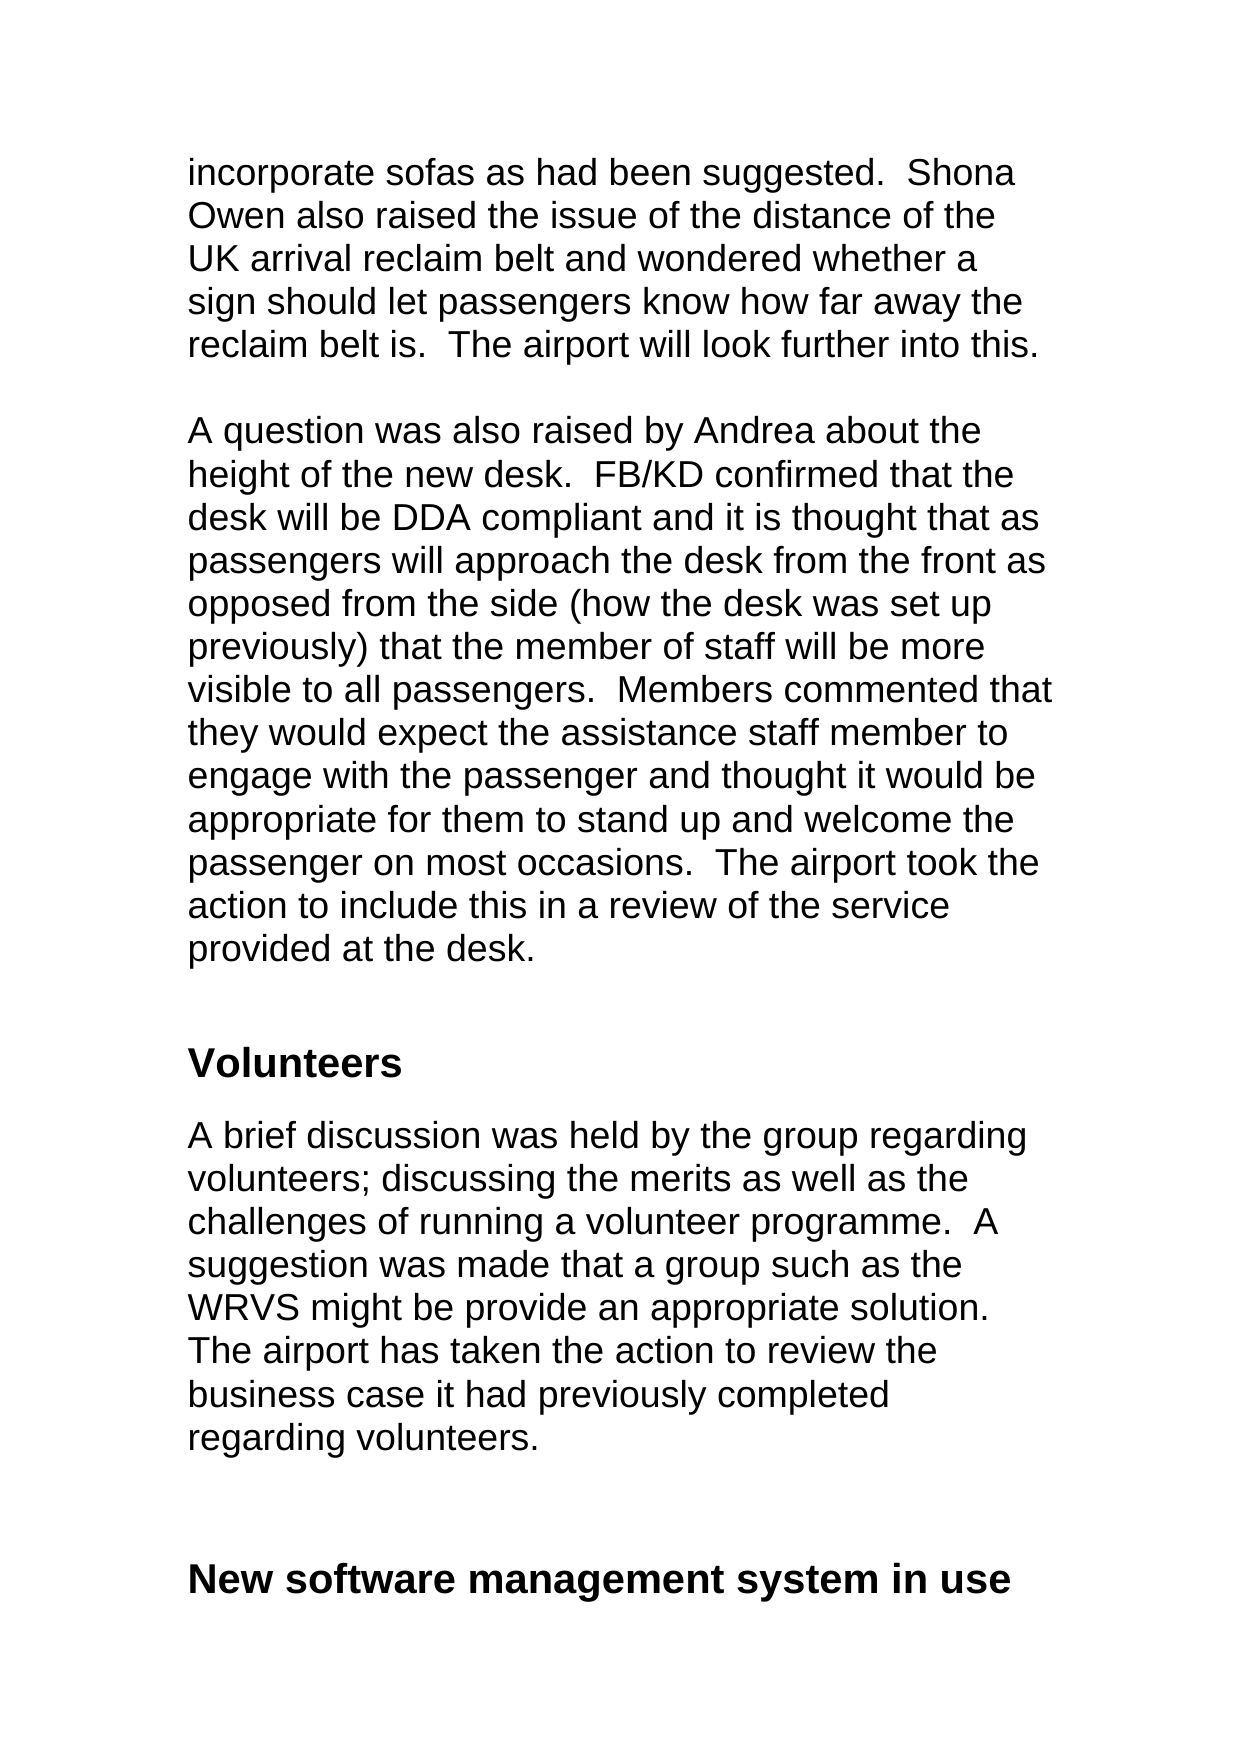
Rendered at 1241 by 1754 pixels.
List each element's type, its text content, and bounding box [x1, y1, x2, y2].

text A brief discussion was held by the group regarding volunteers; discussing the merits as well as the challenges of running a volunteer programme. A suggestion was made that a group such as the WRVS might be provide an appropriate solution. The airport has taken the action to review the business case it had previously completed regarding volunteers. [187, 1113, 1053, 1458]
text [187, 150, 1053, 366]
text Volunteers [187, 1039, 1053, 1087]
text A question was also raised by Andrea about the height of the new desk. FB/KD confirmed that the desk will be DDA compliant and it is thought that as passengers will approach the desk from the front as opposed from the side (how the desk was set up previously) that the member of staff will be more visible to all passengers. Members commented that they would expect the assistance staff member to engage with the passenger and thought it would be appropriate for them to stand up and welcome the passenger on most occasions. The airport took the action to include this in a review of the service provided at the desk. [187, 409, 1053, 969]
text New software management system in use [187, 1554, 1053, 1602]
